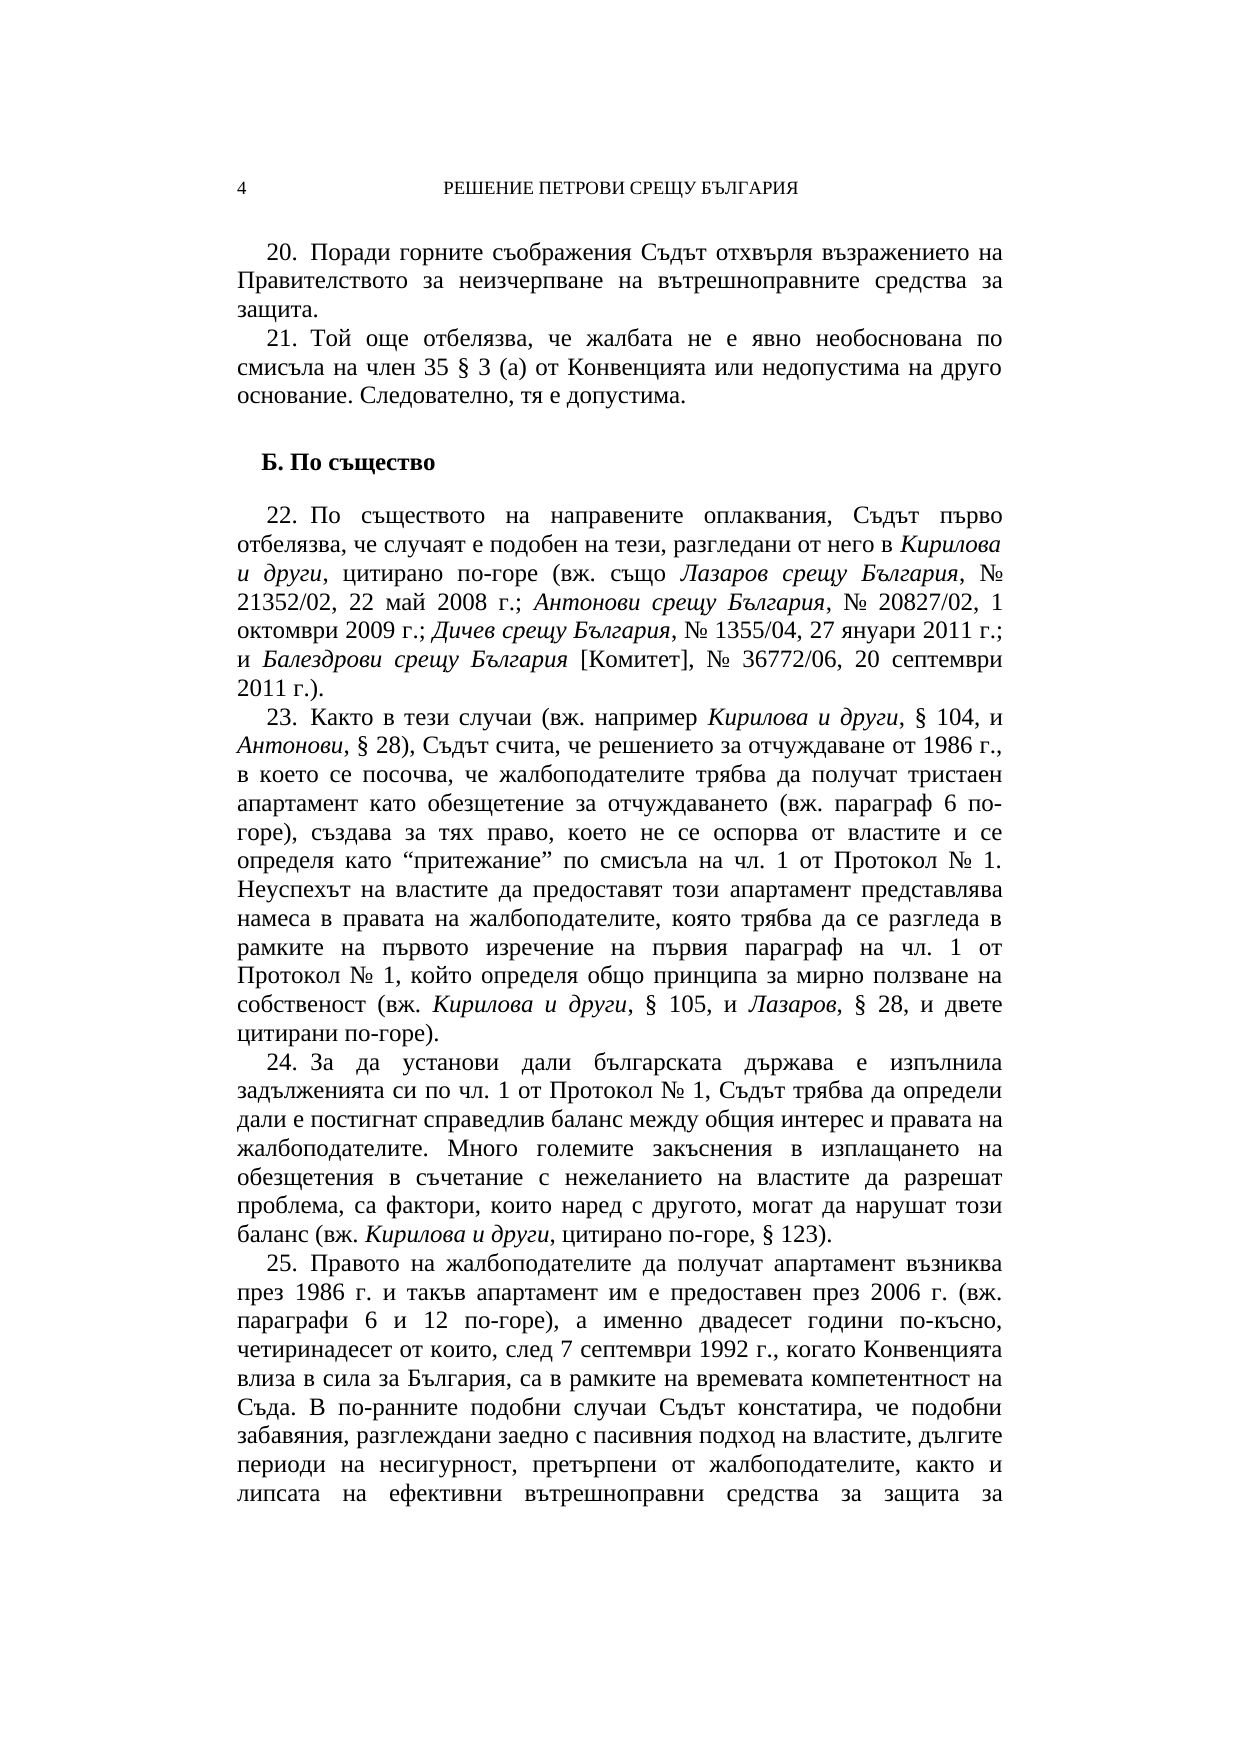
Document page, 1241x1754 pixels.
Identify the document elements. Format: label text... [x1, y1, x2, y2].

text 23. Както в тези случаи (вж. например Кирилова и други, § 104, и Антонови, § 28), Съдът счита, че решението за отчуждаване от 1986 г., в което се посочва, че жалбоподателите трябва да получат тристаен апартамент като обезщетение за отчуждаването (вж. параграф 6 по-горе), създава за тях право, което не се оспорва от властите и се определя като “притежание” по смисъла на чл. 1 от Протокол № 1. Неуспехът на властите да предоставят този апартамент представлява намеса в правата на жалбоподателите, която трябва да се разгледа в рамките на първото изречение на първия параграф на чл. 1 от Протокол № 1, който определя общо принципа за мирно ползване на собственост (вж. Кирилова и други, § 105, и Лазаров, § 28, и двете цитирани по-горе). [237, 702, 1003, 1047]
text 24. За да установи дали българската държава е изпълнила задълженията си по чл. 1 от Протокол № 1, Съдът трябва да определи дали е постигнат справедлив баланс между общия интерес и правата на жалбоподателите. Много големите закъснения в изплащането на обезщетения в съчетание с нежеланието на властите да разрешат проблема, са фактори, които наред с другото, могат да нарушат този баланс (вж. Кирилова и други, цитирано по-горе, § 123). [237, 1047, 1003, 1248]
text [237, 1248, 1003, 1507]
text 20. Поради горните съображения Съдът отхвърля възражението на Правителството за неизчерпване на вътрешноправните средства за защита. [237, 237, 1003, 323]
text 22. По съществото на направените оплаквания, Съдът първо отбелязва, че случаят е подобен на тези, разгледани от него в Кирилова и други, цитирано по-горе (вж. също Лазаров срещу България, № 21352/02, 22 май 2008 г.; Антонови срещу България, № 20827/02, 1 октомври 2009 г.; Дичев срещу България, № 1355/04, 27 януари 2011 г.; и Балездрови срещу България [Комитет], № 36772/06, 20 септември 2011 г.). [237, 501, 1003, 702]
text 21. Той още отбелязва, че жалбата не е явно необоснована по смисъла на член 35 § 3 (а) от Конвенцията или недопустима на друго основание. Следователно, тя е допустима. [237, 323, 1003, 409]
subtitle Б. По същество [261, 447, 1003, 476]
